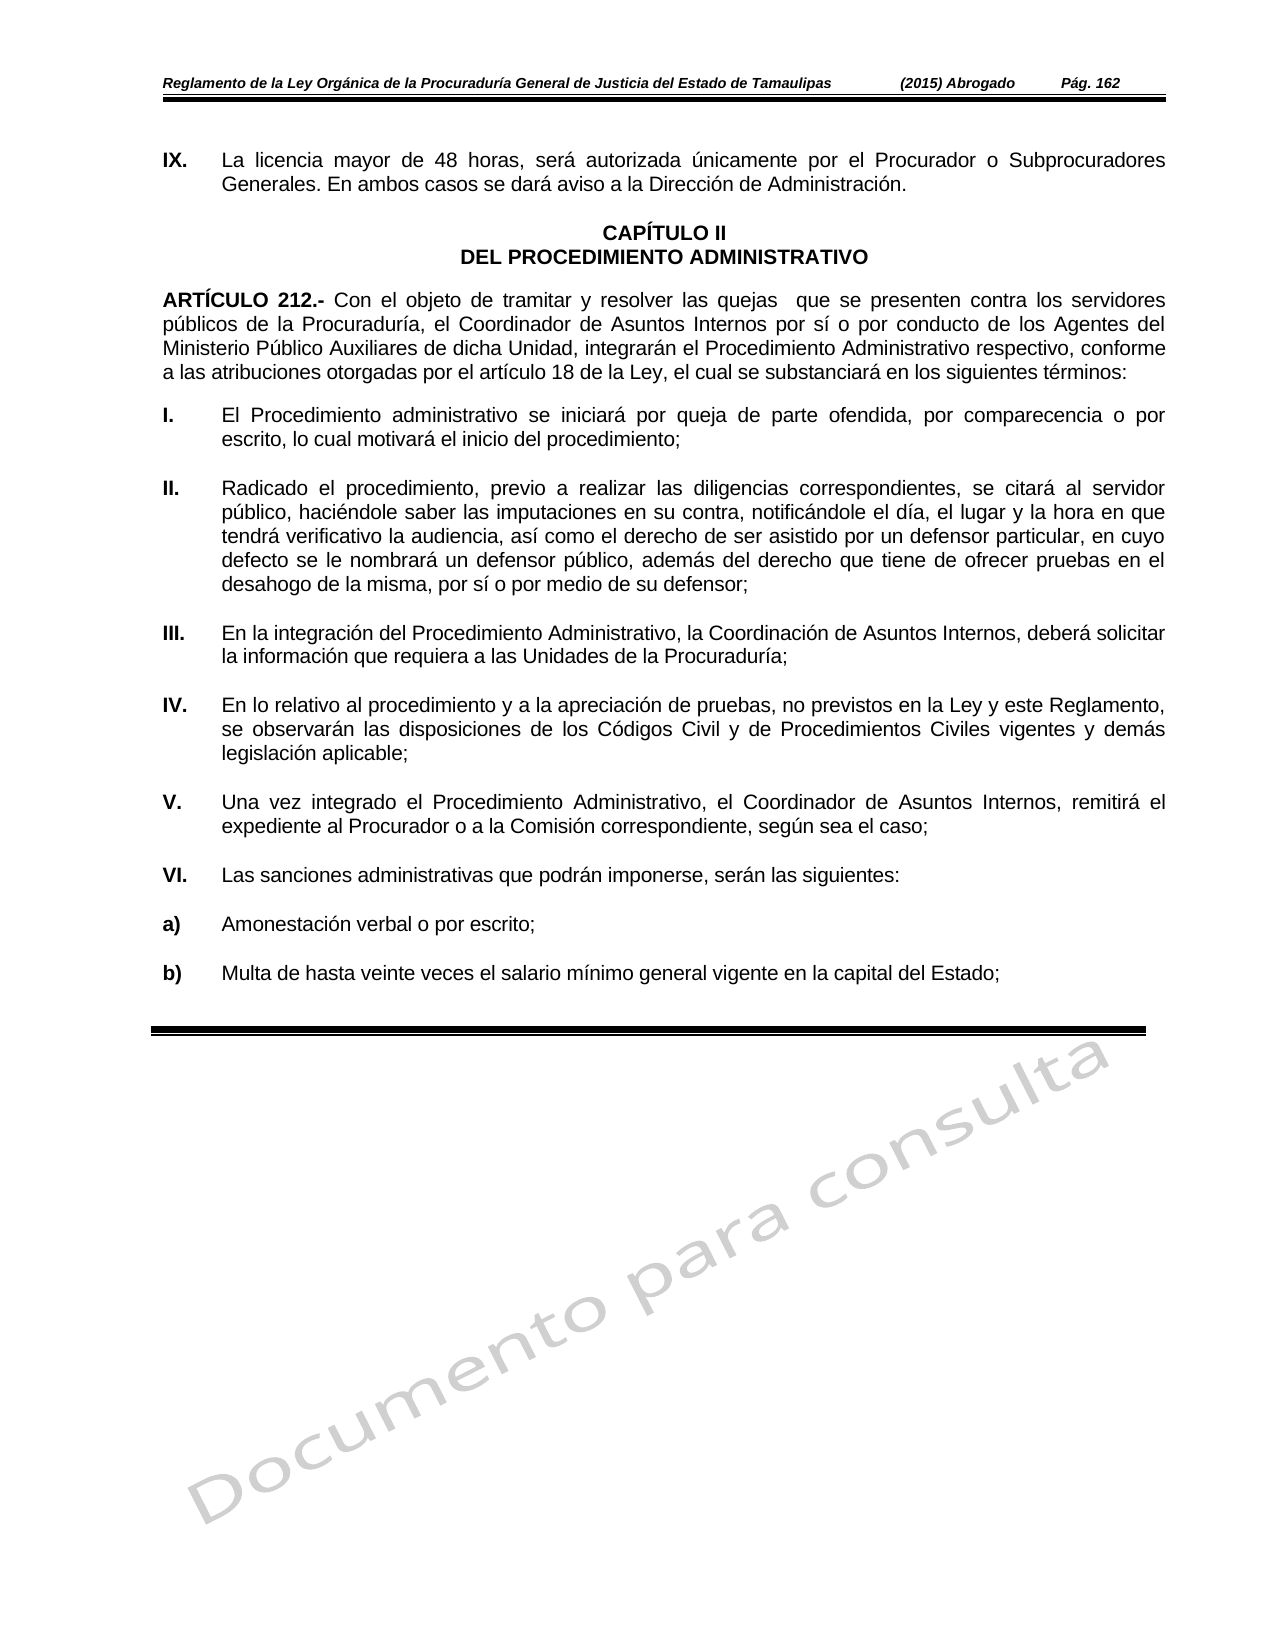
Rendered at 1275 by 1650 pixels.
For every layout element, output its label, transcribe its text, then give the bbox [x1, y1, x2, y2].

text CAPÍTULO II [162, 221, 1166, 244]
list Multa de hasta veinte veces el salario mínimo general vigente en la capital del Estado; [162, 961, 1166, 985]
list Amonestación verbal o por escrito; [162, 912, 1166, 936]
list La licencia mayor de 48 horas, será autorizada únicamente por el Procurador o Subprocuradores Generales. En ambos casos se dará aviso a la Dirección de Administración. [162, 148, 1166, 196]
list En lo relativo al procedimiento y a la apreciación de pruebas, no previstos en la Ley y este Reglamento, se observarán las disposiciones de los Códigos Civil y de Procedimientos Civiles vigentes y demás legislación aplicable; [162, 693, 1166, 765]
text ARTÍCULO 212.- Con el objeto de tramitar y resolver las quejas que se presenten contra los servidores públicos de la Procuraduría, el Coordinador de Asuntos Internos por sí o por conducto de los Agentes del Ministerio Público Auxiliares de dicha Unidad, integrarán el Procedimiento Administrativo respectivo, conforme a las atribuciones otorgadas por el artículo 18 de la Ley, el cual se substanciará en los siguientes términos: [162, 288, 1166, 383]
list Las sanciones administrativas que podrán imponerse, serán las siguientes: [162, 863, 1166, 887]
text DEL PROCEDIMIENTO ADMINISTRATIVO [162, 244, 1166, 268]
list Una vez integrado el Procedimiento Administrativo, el Coordinador de Asuntos Internos, remitirá el expediente al Procurador o a la Comisión correspondiente, según sea el caso; [162, 790, 1166, 838]
list Radicado el procedimiento, previo a realizar las diligencias correspondientes, se citará al servidor público, haciéndole saber las imputaciones en su contra, notificándole el día, el lugar y la hora en que tendrá verificativo la audiencia, así como el derecho de ser asistido por un defensor particular, en cuyo defecto se le nombrará un defensor público, además del derecho que tiene de ofrecer pruebas en el desahogo de la misma, por sí o por medio de su defensor; [162, 476, 1166, 595]
list En la integración del Procedimiento Administrativo, la Coordinación de Asuntos Internos, deberá solicitar la información que requiera a las Unidades de la Procuraduría; [162, 620, 1166, 668]
list El Procedimiento administrativo se iniciará por queja de parte ofendida, por comparecencia o por escrito, lo cual motivará el inicio del procedimiento; [162, 403, 1166, 451]
